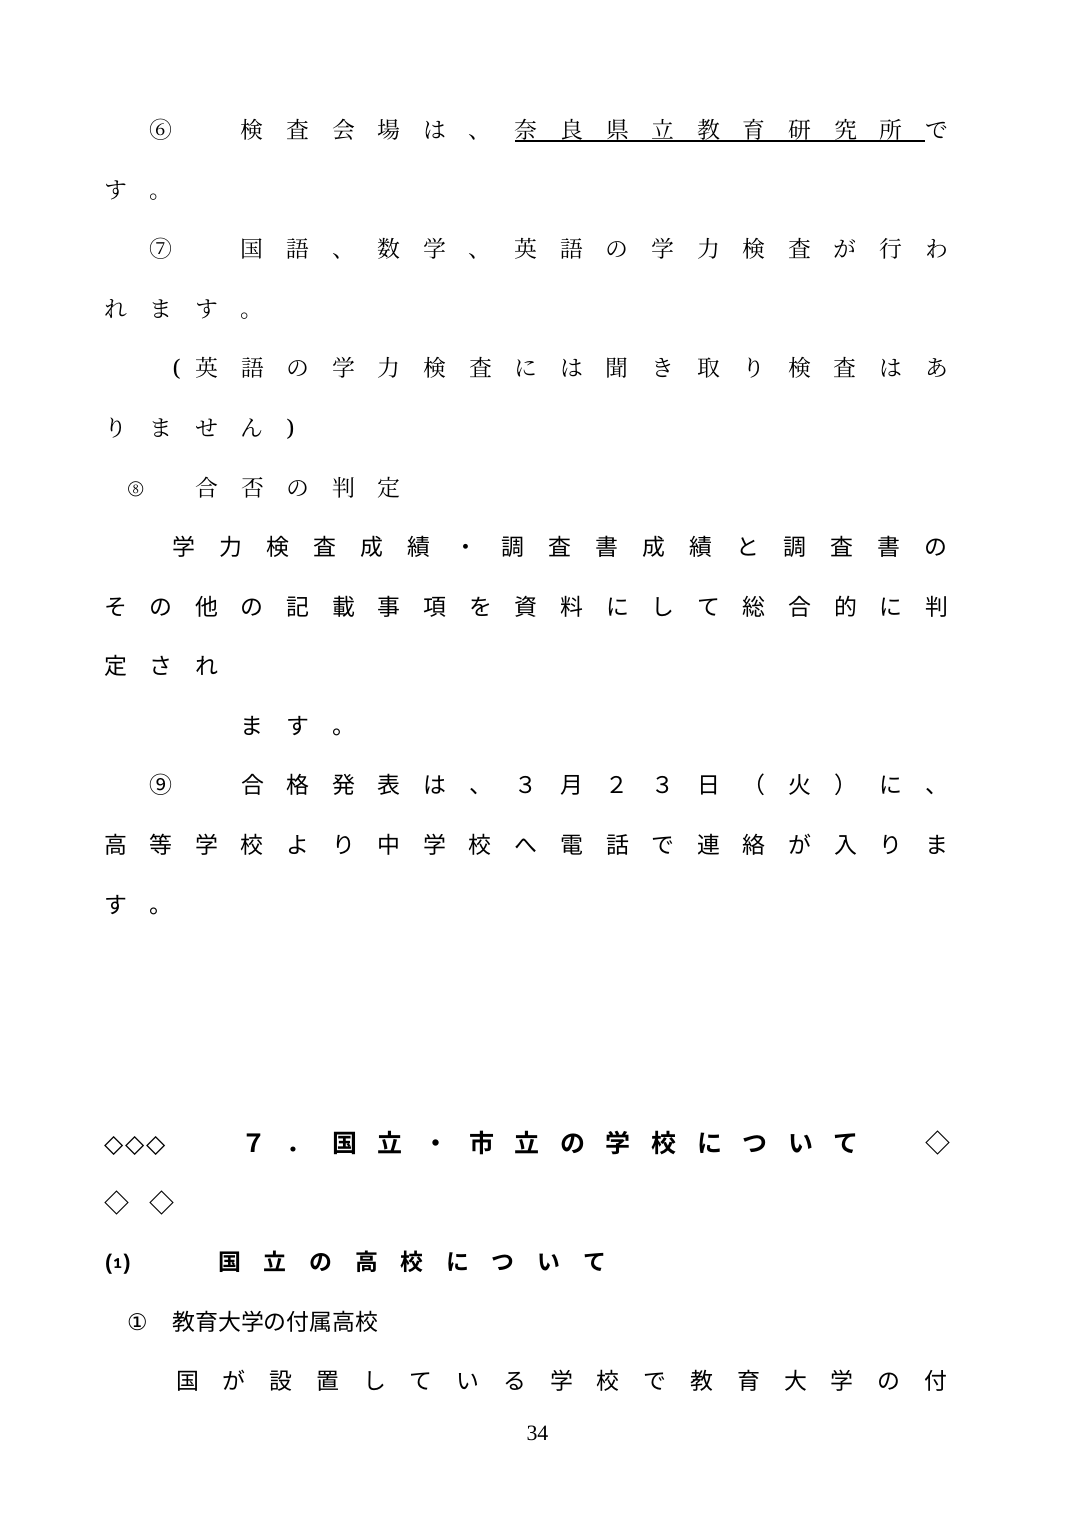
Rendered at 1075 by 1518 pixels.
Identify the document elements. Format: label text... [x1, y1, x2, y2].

text ⑥ 検査会場は、奈良県立教育研究所です。 [104, 99, 971, 218]
text ⑧ 合否の判定 [104, 456, 971, 516]
text ◇◇◇ ７．国立・市立の学校について ◇◇◇ [104, 1112, 971, 1231]
text 学力検査成績・調査書成績と調査書のその他の記載事項を資料にして総合的に判定され [104, 516, 971, 695]
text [104, 1350, 971, 1410]
text ⑴ 国立の高校について [104, 1231, 971, 1291]
text ⑦ 国語、数学、英語の学力検査が行われます。 [104, 218, 971, 337]
text ① 教育大学の付属高校 [104, 1291, 971, 1350]
text ⑨ 合格発表は、３月２３日（火）に、高等学校より中学校へ電話で連絡が入ります。 [104, 754, 971, 933]
text ます。 [104, 695, 971, 754]
text (英語の学力検査には聞き取り検査はありません) [104, 337, 971, 456]
